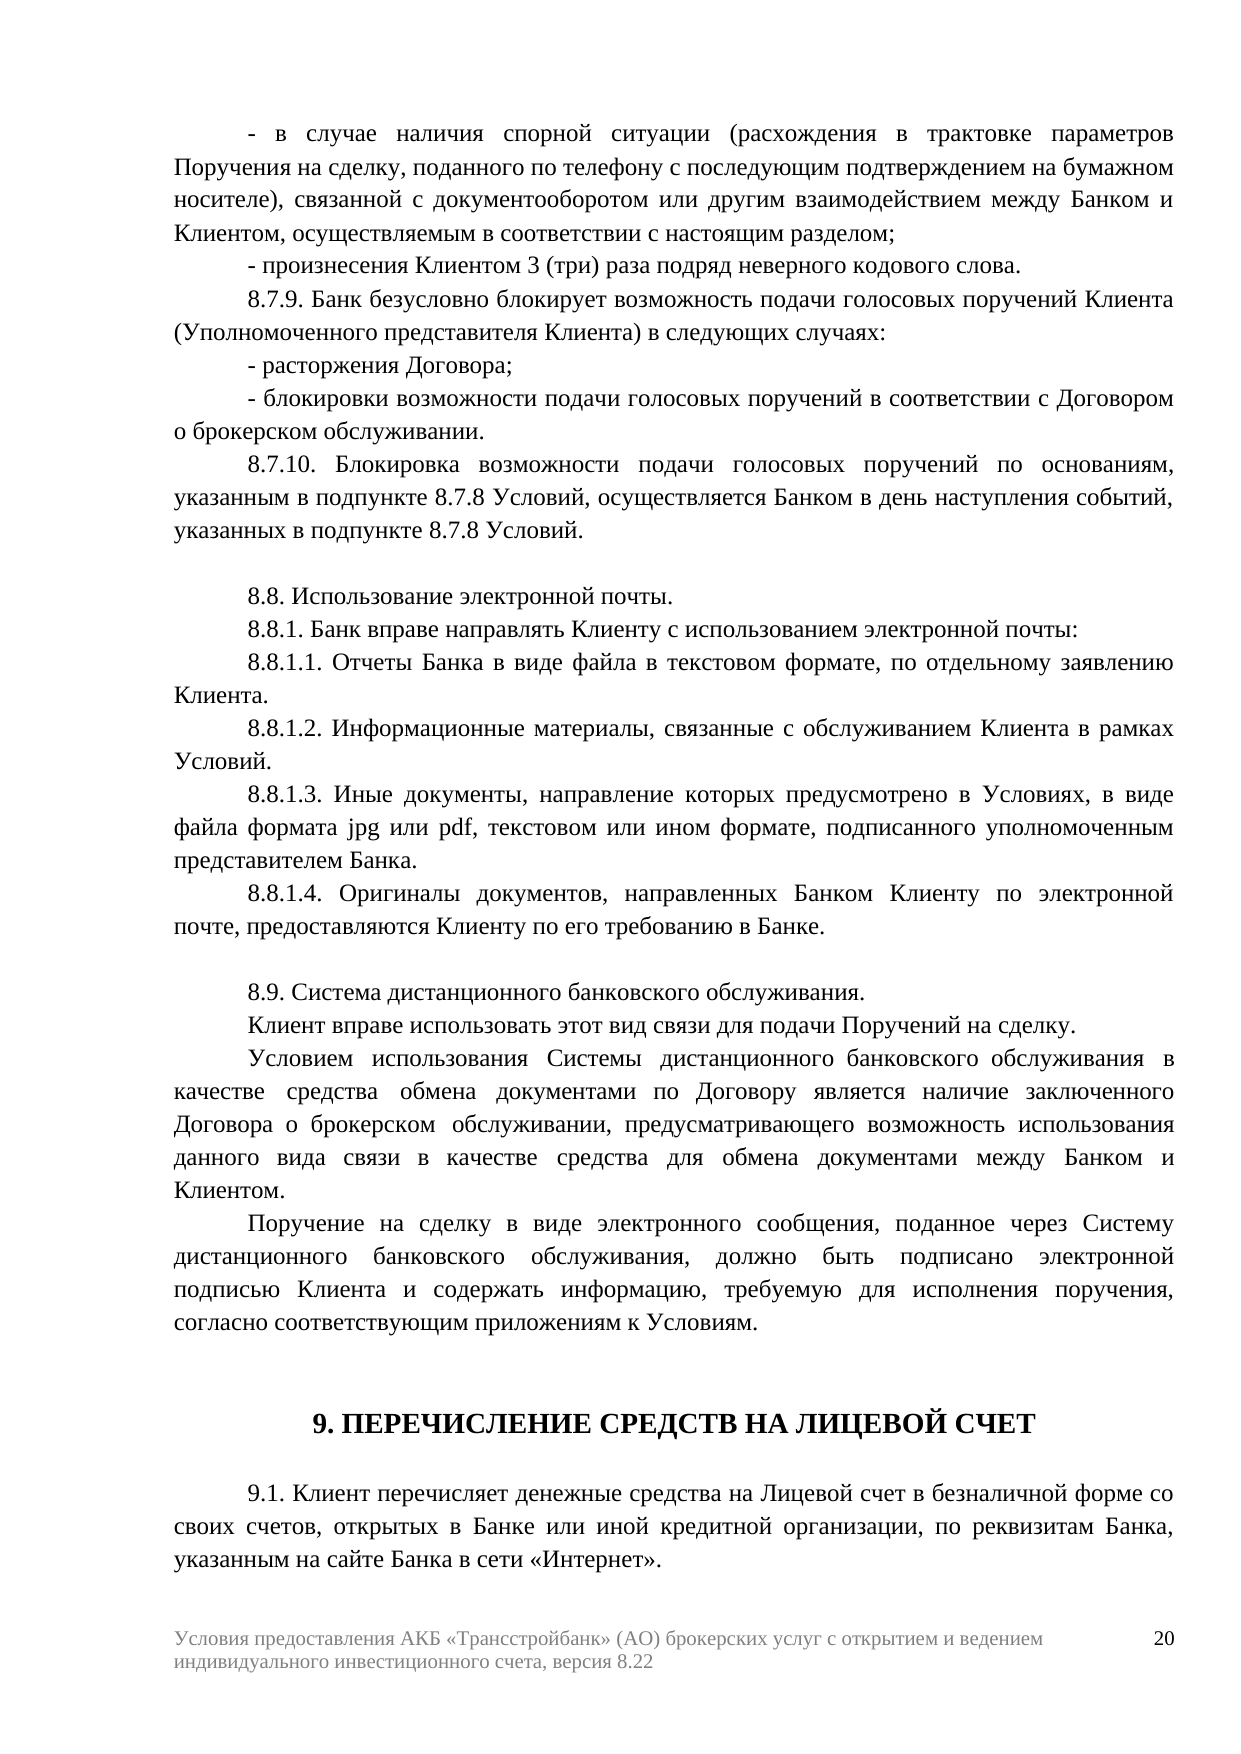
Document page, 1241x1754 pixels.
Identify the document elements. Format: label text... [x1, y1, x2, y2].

text 8.7.10. Блокировка возможности подачи голосовых поручений по основаниям, указанным в подпункте 8.7.8 Условий, осуществляется Банком в день наступления событий, указанных в подпункте 8.7.8 Условий. [173, 449, 1175, 543]
text 9. ПЕРЕЧИСЛЕНИЕ СРЕДСТВ НА ЛИЦЕВОЙ СЧЕТ [173, 1406, 1175, 1440]
text 8.8.1.4. Оригиналы документов, направленных Банком Клиенту по электронной почте, предоставляются Клиенту по его требованию в Банке. [173, 878, 1175, 940]
text - произнесения Клиентом 3 (три) раза подряд неверного кодового слова. [173, 251, 1175, 279]
text 8.8.1.2. Информационные материалы, связанные с обслуживанием Клиента в рамках Условий. [173, 713, 1175, 775]
text - расторжения Договора; [173, 350, 1175, 378]
text 9.1. Клиент перечисляет денежные средства на Лицевой счет в безналичной форме со своих счетов, открытых в Банке или иной кредитной организации, по реквизитам Банка, указанным на сайте Банка в сети «Интернет». [173, 1478, 1175, 1573]
text 8.8. Использование электронной почты. [173, 581, 1175, 609]
text - в случае наличия спорной ситуации (расхождения в трактовке параметров Поручения на сделку, поданного по телефону с последующим подтверждением на бумажном носителе), связанной с документооборотом или другим взаимодействием между Банком и Клиентом, осуществляемым в соответствии с настоящим разделом; [173, 118, 1175, 246]
text Клиент вправе использовать этот вид связи для подачи Поручений на сделку. [173, 1010, 1175, 1039]
text 8.8.1.3. Иные документы, направление которых предусмотрено в Условиях, в виде файла формата jpg или pdf, текстовом или ином формате, подписанного уполномоченным представителем Банка. [173, 779, 1175, 874]
text 8.9. Система дистанционного банковского обслуживания. [173, 977, 1175, 1006]
text 8.7.9. Банк безусловно блокирует возможность подачи голосовых поручений Клиента (Уполномоченного представителя Клиента) в следующих случаях: [173, 284, 1175, 345]
text 8.8.1.1. Отчеты Банка в виде файла в текстовом формате, по отдельному заявлению Клиента. [173, 647, 1175, 709]
text 8.8.1. Банк вправе направлять Клиенту с использованием электронной почты: [173, 614, 1175, 643]
text Поручение на сделку в виде электронного сообщения, поданное через Систему дистанционного банковского обслуживания, должно быть подписано электронной подписью Клиента и содержать информацию, требуемую для исполнения поручения, согласно соответствующим приложениям к Условиям. [173, 1208, 1175, 1336]
text Условием использования Системы дистанционного банковского обслуживания в качестве средства обмена документами по Договору является наличие заключенного Договора о брокерском обслуживании, предусматривающего возможность использования данного вида связи в качестве средства для обмена документами между Банком и Клиентом. [173, 1043, 1175, 1204]
text - блокировки возможности подачи голосовых поручений в соответствии с Договором о брокерском обслуживании. [173, 383, 1175, 444]
